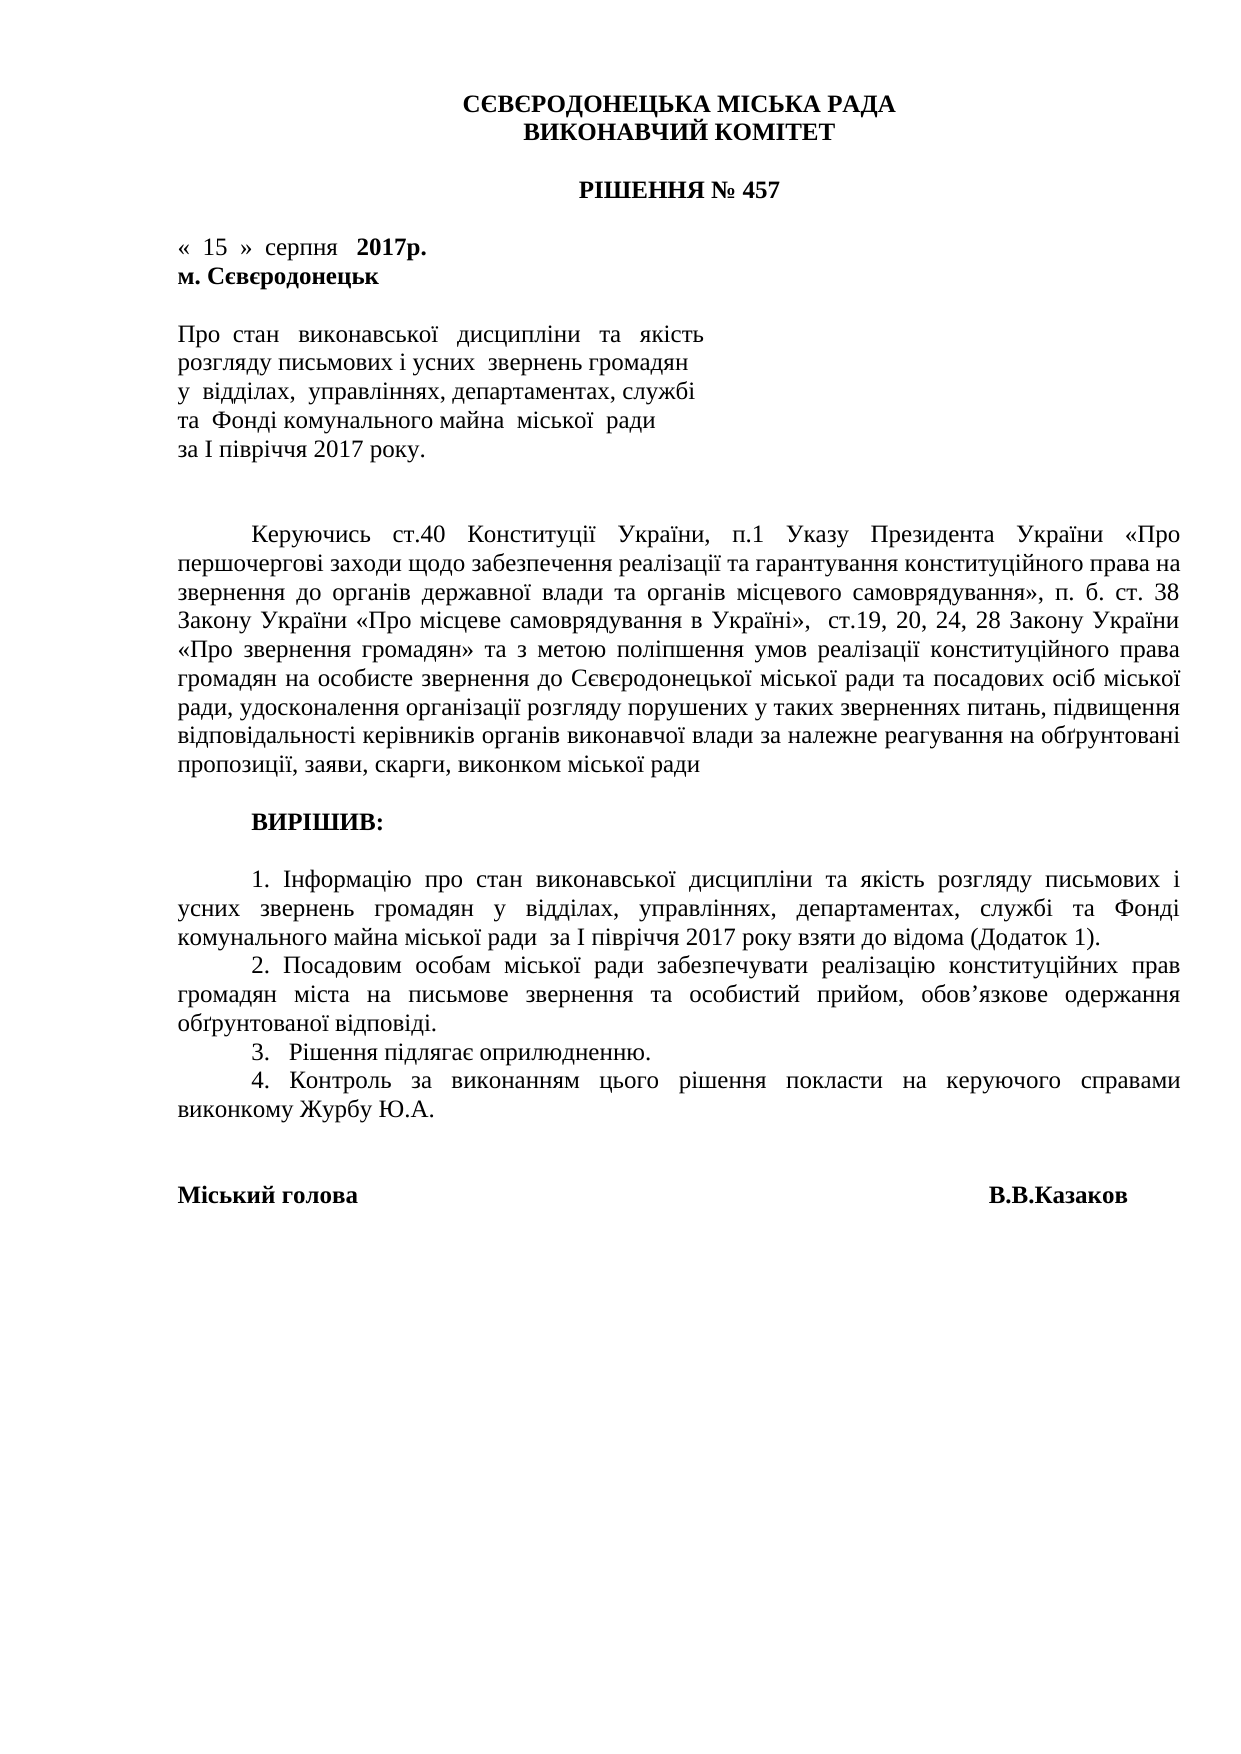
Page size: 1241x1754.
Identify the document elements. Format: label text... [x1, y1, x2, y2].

text м. Сєвєродонецьк [177, 261, 1181, 290]
text та Фонді комунального майна міської ради [177, 405, 1181, 434]
text 2. Посадовим особам міської ради забезпечувати реалізацію конституційних прав громадян міста на письмове звернення та особистий прийом, обов’язкове одержання обґрунтованої відповіді. [177, 950, 1181, 1037]
text ВИРІШИВ: [177, 807, 1181, 835]
text РІШЕННЯ № 457 [177, 175, 1181, 204]
text 1. Інформацію про стан виконавської дисципліни та якість розгляду письмових і усних звернень громадян у відділах, управліннях, департаментах, службі та Фонді комунального майна міської ради за І півріччя 2017 року взяти до відома (Додаток 1). [177, 864, 1181, 950]
text Міський голова В.В.Казаков [177, 1180, 1181, 1209]
text « 15 » серпня 2017р. [177, 232, 1181, 261]
text розгляду письмових і усних звернень громадян [177, 347, 1181, 376]
text 3. Рішення підлягає оприлюдненню. [177, 1037, 1181, 1065]
text Керуючись ст.40 Конституції України, п.1 Указу Президента України «Про першочергові заходи щодо забезпечення реалізації та гарантування конституційного права на звернення до органів державної влади та органів місцевого самоврядування», п. б. ст. 38 Закону України «Про місцеве самоврядування в Україні», ст.19, 20, 24, 28 Закону України «Про звернення громадян» та з метою поліпшення умов реалізації конституційного права громадян на особисте звернення до Сєвєродонецької міської ради та посадових осіб міської ради, удосконалення організації розгляду порушених у таких зверненнях питань, підвищення відповідальності керівників органів виконавчої влади за належне реагування на обґрунтовані пропозиції, заяви, скарги, виконком міської ради [177, 519, 1181, 778]
text Про стан виконавської дисципліни та якість [177, 319, 1181, 347]
text 4. Контроль за виконанням цього рішення покласти на керуючого справами виконкому Журбу Ю.А. [177, 1065, 1181, 1123]
text за І півріччя 2017 року. [177, 434, 1181, 462]
text ВИКОНАВЧИЙ КОМІТЕТ [177, 117, 1181, 146]
text у відділах, управліннях, департаментах, службі [177, 376, 1181, 405]
text СЄВЄРОДОНЕЦЬКА МІСЬКА РАДА [177, 89, 1181, 117]
